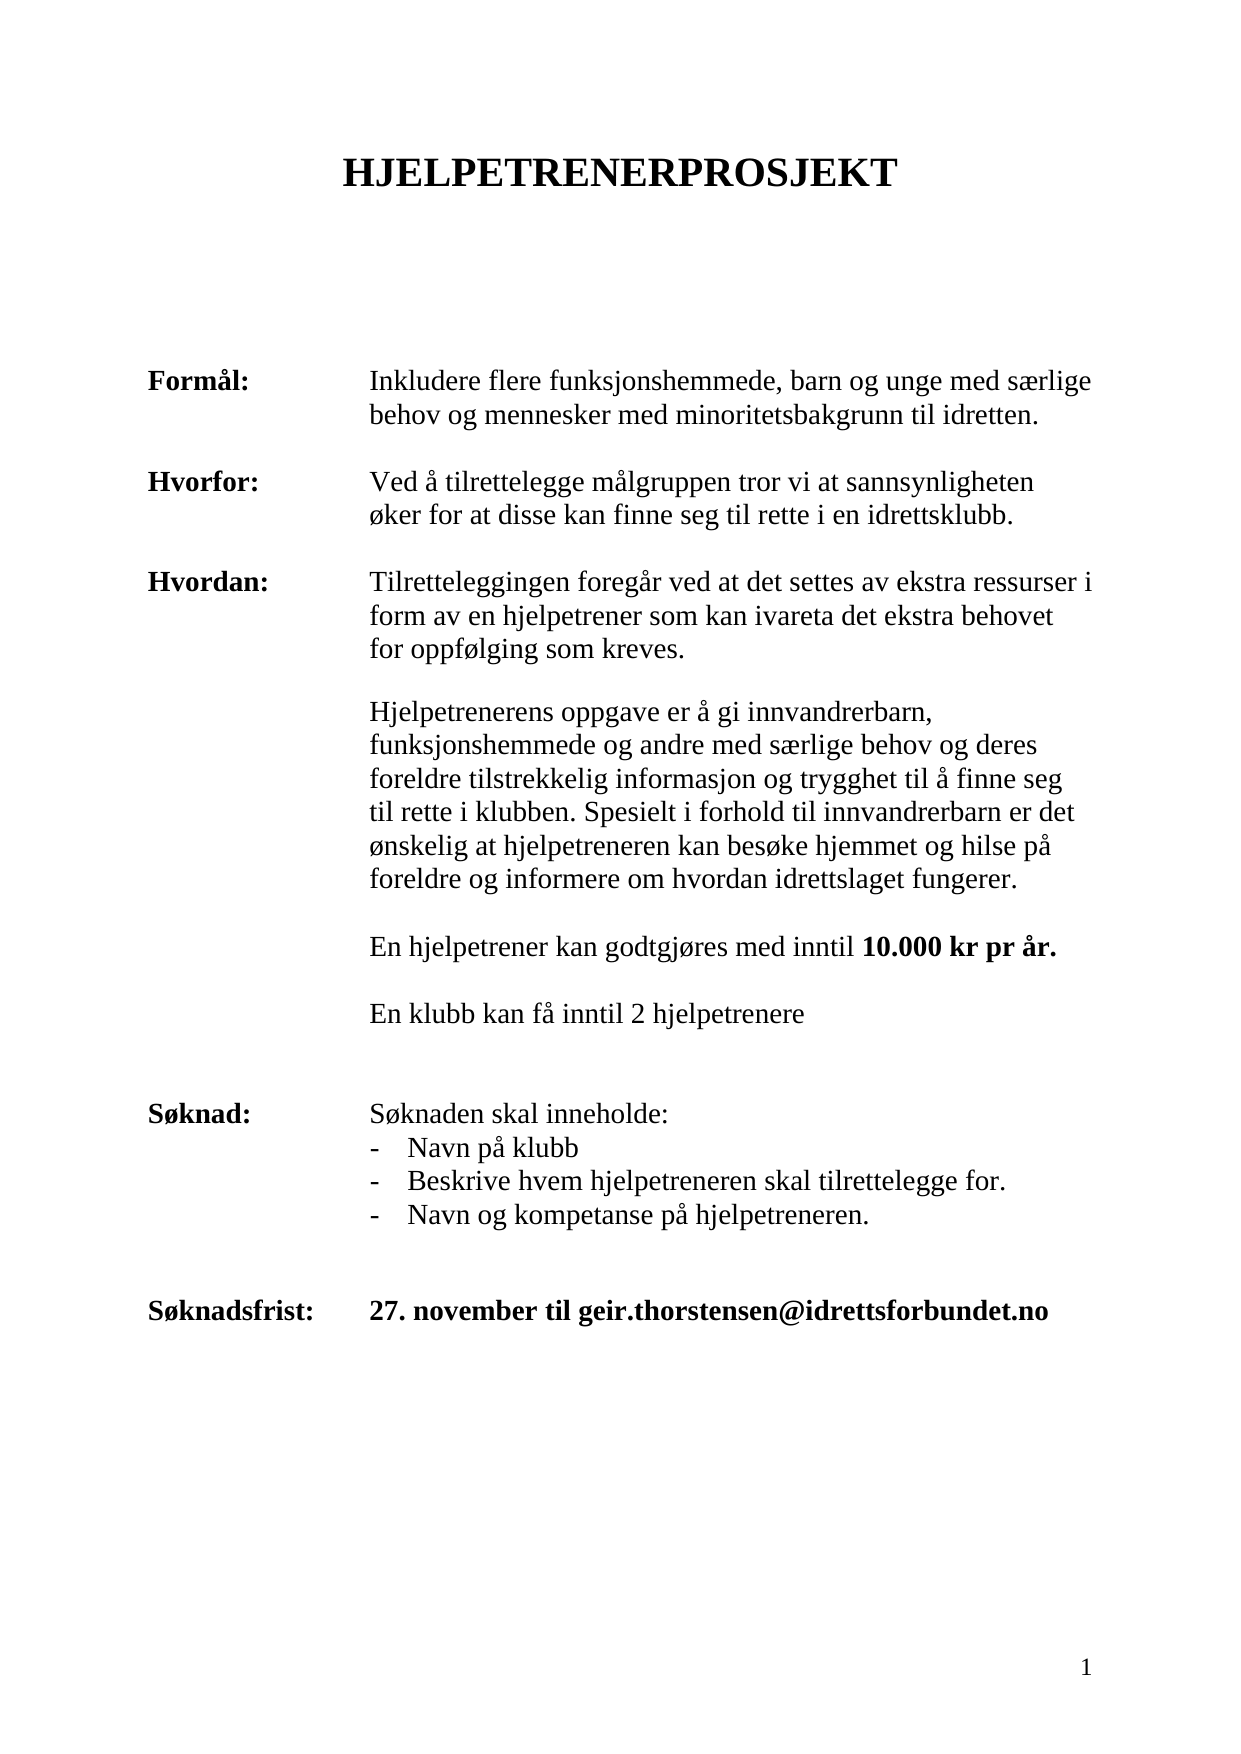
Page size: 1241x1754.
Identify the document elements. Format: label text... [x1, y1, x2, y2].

list Navn og kompetanse på hjelpetreneren. [369, 1197, 1093, 1231]
text Søknad: Søknaden skal inneholde: [148, 1096, 1093, 1130]
text En klubb kan få inntil 2 hjelpetrenere [148, 996, 1093, 1029]
text HJELPETRENERPROSJEKT [148, 148, 1093, 196]
text Hvorfor: Ved å tilrettelegge målgruppen tror vi at sannsynligheten øker for at disse kan finne seg til rette i en idrettsklubb. [148, 464, 1093, 531]
text Hvordan: Tilretteleggingen foregår ved at det settes av ekstra ressurser i form av en hjelpetrener som kan ivareta det ekstra behovet for oppfølging som kreves. [148, 564, 1093, 665]
text Hjelpetrenerens oppgave er å gi innvandrerbarn, funksjonshemmede og andre med særlige behov og deres foreldre tilstrekkelig informasjon og trygghet til å finne seg til rette i klubben. Spesielt i forhold til innvandrerbarn er det ønskelig at hjelpetreneren kan besøke hjemmet og hilse på foreldre og informere om hvordan idrettslaget fungerer. [148, 694, 1093, 895]
list Navn på klubb [369, 1130, 1093, 1163]
list Beskrive hvem hjelpetreneren skal tilrettelegge for. [369, 1163, 1093, 1197]
text Søknadsfrist: 27. november til geir.thorstensen@idrettsforbundet.no [148, 1293, 1093, 1326]
text En hjelpetrener kan godtgjøres med inntil 10.000 kr pr år. [148, 929, 1093, 962]
text Formål: Inkludere flere funksjonshemmede, barn og unge med særlige behov og mennesker med minoritetsbakgrunn til idretten. [148, 363, 1093, 430]
